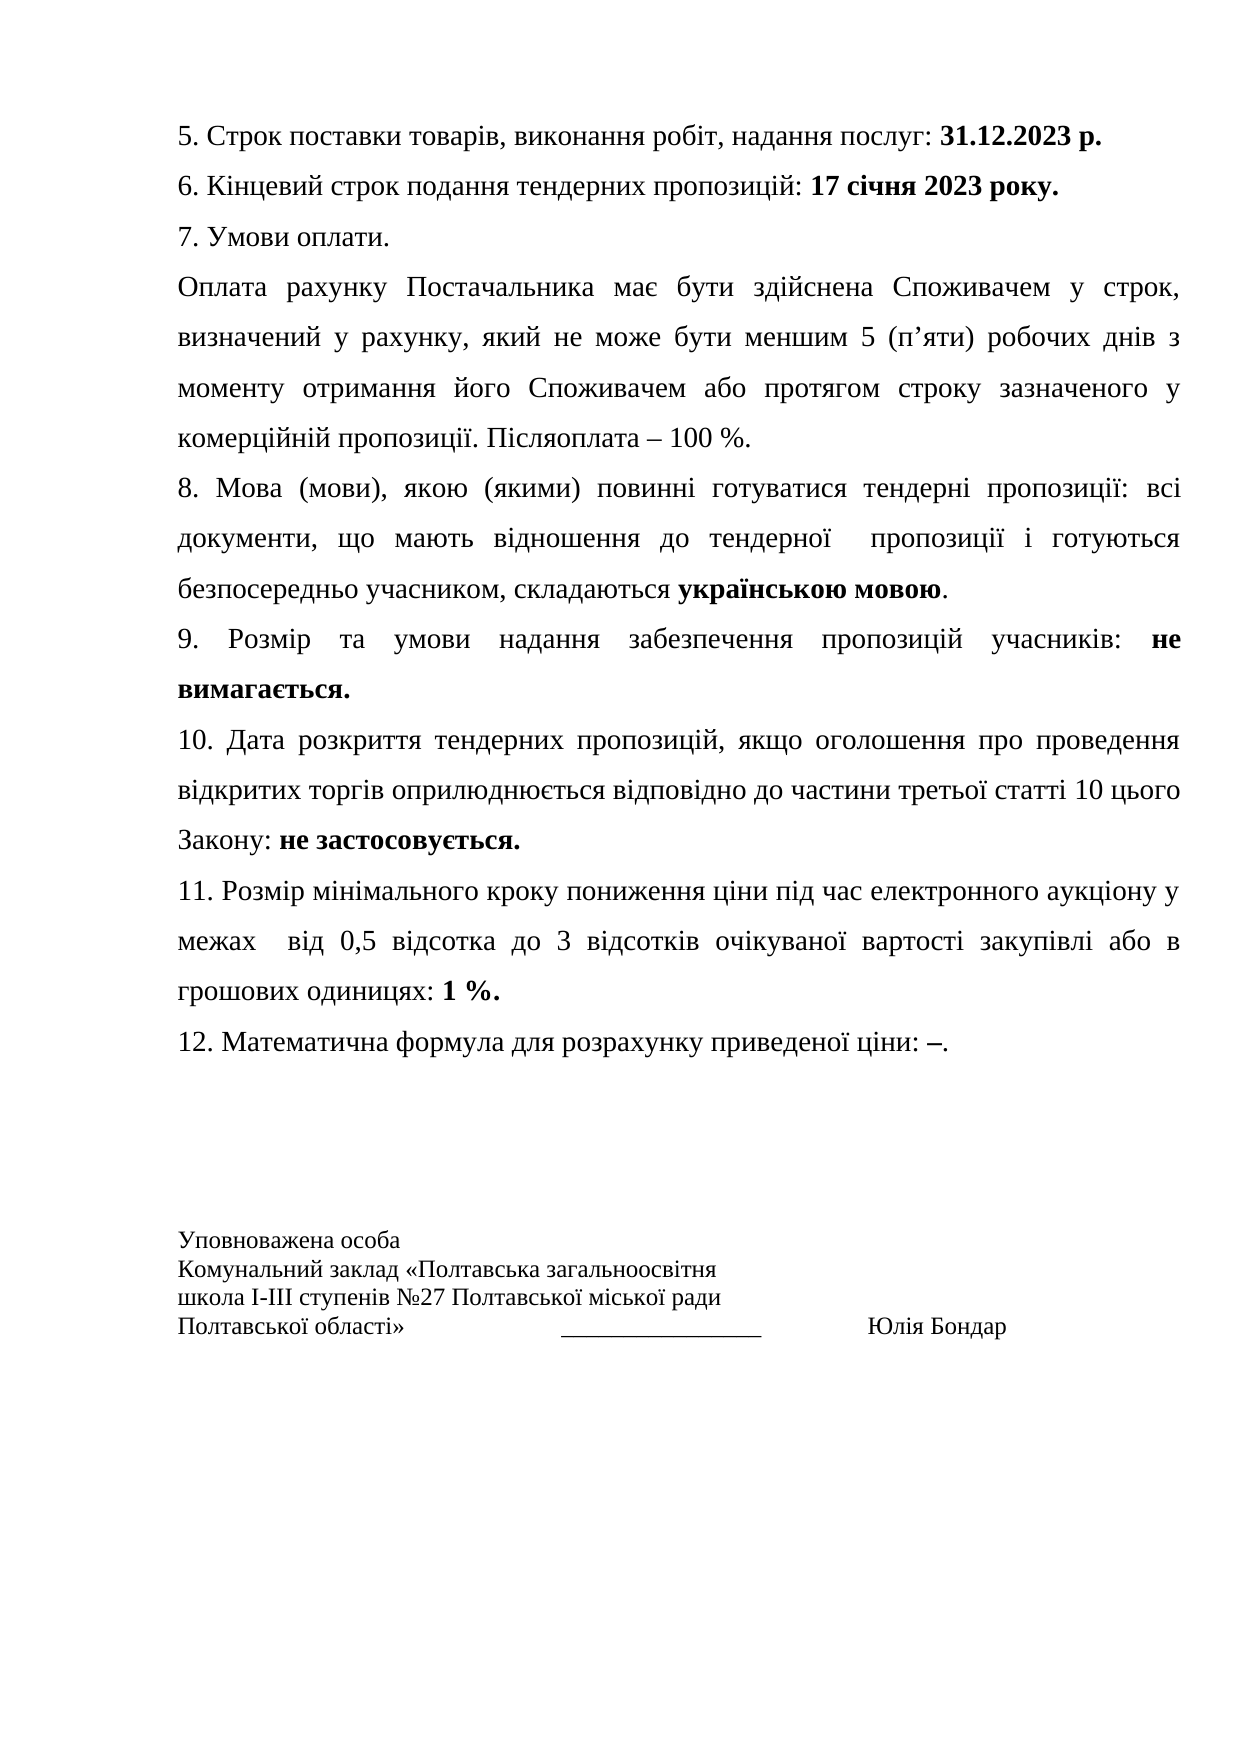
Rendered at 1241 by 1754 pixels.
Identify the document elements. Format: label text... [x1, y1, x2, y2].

text 5. Строк поставки товарів, виконання робіт, надання послуг: 31.12.2023 р. [177, 118, 1181, 152]
text Оплата рахунку Постачальника має бути здійснена Споживачем у строк, визначений у рахунку, який не може бути меншим 5 (п’яти) робочих днів з моменту отримання його Споживачем або протягом строку зазначеного у комерційній пропозиції. Післяоплата – 100 %. [177, 269, 1181, 453]
text 8. Мова (мови), якою (якими) повинні готуватися тендерні пропозиції: всі документи, що мають відношення до тендерної пропозиції і готуються безпосередньо учасником, складаються українською мовою. [177, 470, 1181, 604]
text 7. Умови оплати. [177, 219, 1181, 252]
text школа І-ІІІ ступенів №27 Полтавської міської ради [177, 1282, 1181, 1311]
text Полтавської області» ________________ Юлія Бондар [177, 1311, 1181, 1340]
text Комунальний заклад «Полтавська загальноосвітня [177, 1254, 1181, 1282]
text 6. Кінцевий строк подання тендерних пропозицій: 17 січня 2023 року. [177, 168, 1181, 202]
text 12. Математична формула для розрахунку приведеної ціни: –. [177, 1024, 1181, 1057]
text 11. Розмір мінімального кроку пониження ціни під час електронного аукціону у межах від 0,5 відсотка до 3 відсотків очікуваної вартості закупівлі або в грошових одиницях: 1 %. [177, 873, 1181, 1007]
text 9. Розмір та умови надання забезпечення пропозицій учасників: не вимагається. [177, 621, 1181, 705]
text Уповноважена особа [177, 1225, 1181, 1254]
text 10. Дата розкриття тендерних пропозицій, якщо оголошення про проведення відкритих торгів оприлюднюється відповідно до частини третьої статті 10 цього Закону: не застосовується. [177, 722, 1181, 856]
